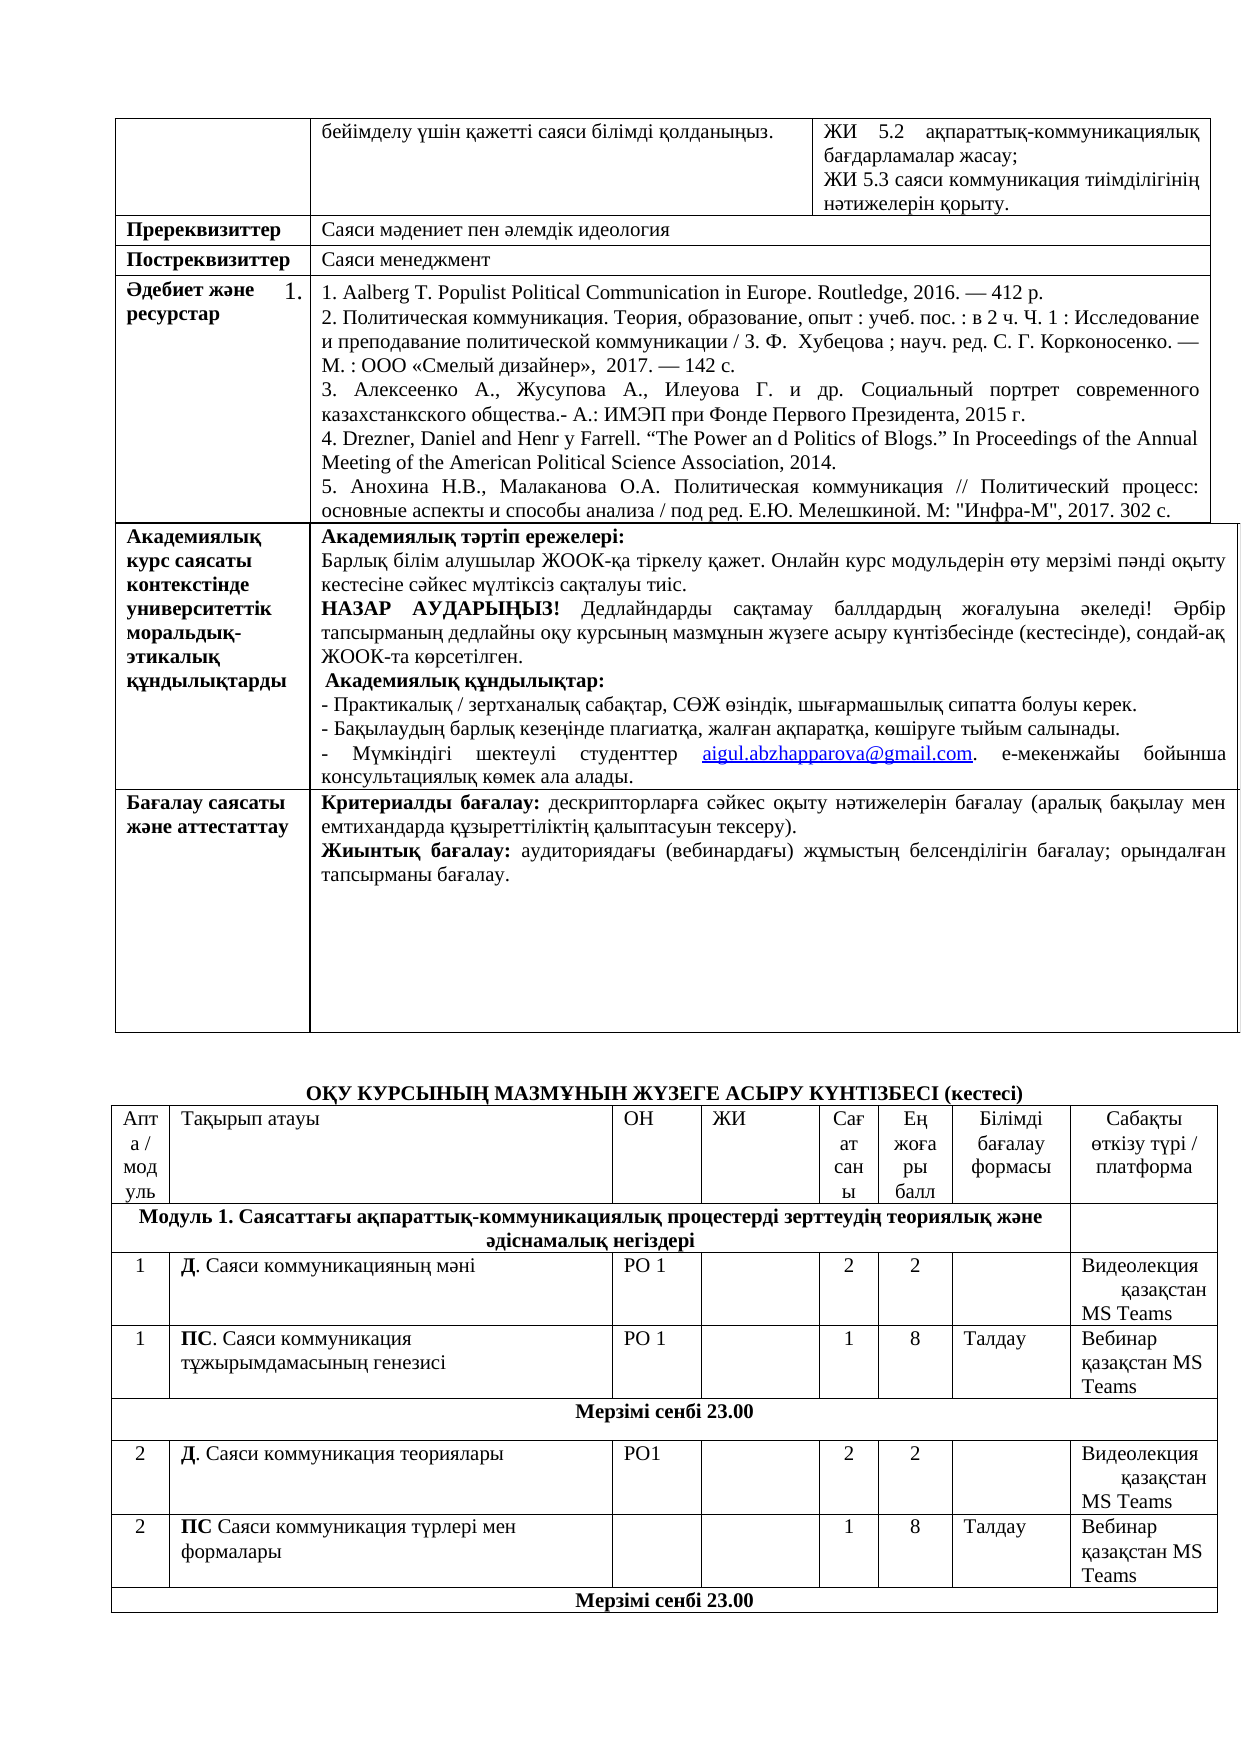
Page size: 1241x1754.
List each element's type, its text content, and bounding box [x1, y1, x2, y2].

table_cell 1. Aalberg T. Populist Political Communication in Europe. Routledge, 2016. — 412 p. 2. Политическая коммуникация. Теория, образование, опыт : учеб. пос. : в 2 ч. Ч. 1 : Исследование и преподавание политической коммуникации / З. Ф. Хубецова ; науч. ред. С. Г. Корконосенко. — М. : ООО «Смелый дизайнер», 2017. — 142 с. 3. Алексеенко А., Жусупова А., Илеуова Г. и др. Социальный портрет современного казахстанкского общества.- А.: ИМЭП при Фонде Первого Президента, 2015 г. 4. Drezner, Daniel and Henr y Farrell. “The Power an d Politics of Blogs.” In Proceedings of the Annual Meeting of the American Political Science Association, 2014. 5. Анохина Н.В., Малаканова О.А. Политическая коммуникация // Политический процесс: основные аспекты и способы анализа / под ред. Е.Ю. Мелешкиной. М: "Инфра-М", 2017. 302 с. [311, 276, 1210, 522]
table_header ЖИ [702, 1106, 819, 1203]
table_cell Модуль 1. Саясаттағы ақпараттық-коммуникациялық процестерді зерттеудің теориялық және әдіснамалық негіздері [112, 1204, 1070, 1252]
table_header Ең жоғары балл [879, 1106, 952, 1203]
table_cell Мерзімі сенбі 23.00 [112, 1588, 1217, 1612]
table_header Академиялық курс саясаты контекстінде университеттік моральдық-этикалық құндылықтарды [116, 524, 309, 788]
table_cell Әдебиет және ресурстар [116, 276, 310, 522]
table_cell Постреквизиттер [116, 246, 310, 275]
table_cell [702, 1326, 819, 1398]
table_cell Саяси мәдениет пен әлемдік идеология [311, 216, 1210, 245]
table_cell [953, 1441, 1070, 1513]
text ОҚУ КУРСЫНЫҢ МАЗМҰНЫН ЖҮЗЕГЕ АСЫРУ КҮНТІЗБЕСІ (кестесі) [177, 1081, 1152, 1105]
table_cell Видеолекция қазақстан MS Teams [1071, 1253, 1217, 1325]
table_header Тақырып атауы [170, 1106, 612, 1203]
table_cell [311, 119, 812, 215]
table_cell [702, 1441, 819, 1513]
table_cell 8 [879, 1326, 952, 1398]
table_header Сағат саны [820, 1106, 878, 1203]
table_cell [613, 1515, 701, 1587]
table_cell 2 [879, 1441, 952, 1513]
table_cell [702, 1253, 819, 1325]
table_cell Видеолекция қазақстан MS Teams [1071, 1441, 1217, 1513]
table_cell РО 1 [613, 1253, 701, 1325]
table_cell РО1 [613, 1441, 701, 1513]
table_cell 2 [112, 1515, 169, 1587]
table_header Сабақты өткізу түрі / платформа [1071, 1106, 1217, 1203]
table_cell Мерзімі сенбі 23.00 [112, 1399, 1217, 1440]
table_cell 2 [820, 1253, 878, 1325]
table_header ОН [613, 1106, 701, 1203]
table_cell Критериалды бағалау: дескрипторларға сәйкес оқыту нәтижелерін бағалау (аралық бақылау мен емтихандарда құзыреттіліктің қалыптасуын тексеру). Жиынтық бағалау: аудиториядағы (вебинардағы) жұмыстың белсенділігін бағалау; орындалған тапсырманы бағалау. [311, 790, 1237, 1032]
table_cell РО 1 [613, 1326, 701, 1398]
table_header Академиялық тәртіп ережелері: Барлық білім алушылар ЖООК-қа тіркелу қажет. Онлайн курс модульдерін өту мерзімі пәнді оқыту кестесіне сәйкес мүлтіксіз сақталуы тиіс. НАЗАР АУДАРЫҢЫЗ! Дедлайндарды сақтамау баллдардың жоғалуына әкеледі! Әрбір тапсырманың дедлайны оқу курсының мазмұнын жүзеге асыру күнтізбесінде (кестесінде), сондай-ақ ЖООК-та көрсетілген. Академиялық құндылықтар: - Практикалық / зертханалық сабақтар, СӨЖ өзіндік, шығармашылық сипатта болуы керек. - Бақылаудың барлық кезеңінде плагиатқа, жалған ақпаратқа, көшіруге тыйым салынады. - Мүмкіндігі шектеулі студенттер aigul.abzhapparova@gmail.com. е-мекенжайы бойынша консультациялық көмек ала алады. [311, 524, 1237, 788]
table_cell [1071, 1204, 1217, 1252]
table_cell Вебинар қазақстан MS Teams [1071, 1515, 1217, 1587]
table_cell Д. Саяси коммуникацияның мәні [170, 1253, 612, 1325]
table_cell ПС. Саяси коммуникация тұжырымдамасының генезисі [170, 1326, 612, 1398]
table_cell [702, 1515, 819, 1587]
table_cell 1 [112, 1253, 169, 1325]
table_cell Д. Саяси коммуникация теориялары [170, 1441, 612, 1513]
table_cell 1 [820, 1515, 878, 1587]
table_cell 1 [112, 1326, 169, 1398]
table_cell Талдау [953, 1515, 1070, 1587]
table_header Білімді бағалау формасы [953, 1106, 1070, 1203]
table_cell 2 [879, 1253, 952, 1325]
table_cell [953, 1253, 1070, 1325]
table_cell Вебинар қазақстан MS Teams [1071, 1326, 1217, 1398]
table_cell 8 [879, 1515, 952, 1587]
table_cell Саяси менеджмент [311, 246, 1210, 275]
table_cell 1 [820, 1326, 878, 1398]
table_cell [813, 119, 1210, 215]
table_cell Талдау [953, 1326, 1070, 1398]
table_cell ПС Саяси коммуникация түрлері мен формалары [170, 1515, 612, 1587]
table_header Апта / модуль [112, 1106, 169, 1203]
table_cell 2 [112, 1441, 169, 1513]
table_cell Бағалау саясаты және аттестаттау [116, 790, 309, 1032]
table_cell Пререквизиттер [116, 216, 310, 245]
table_cell 2 [820, 1441, 878, 1513]
